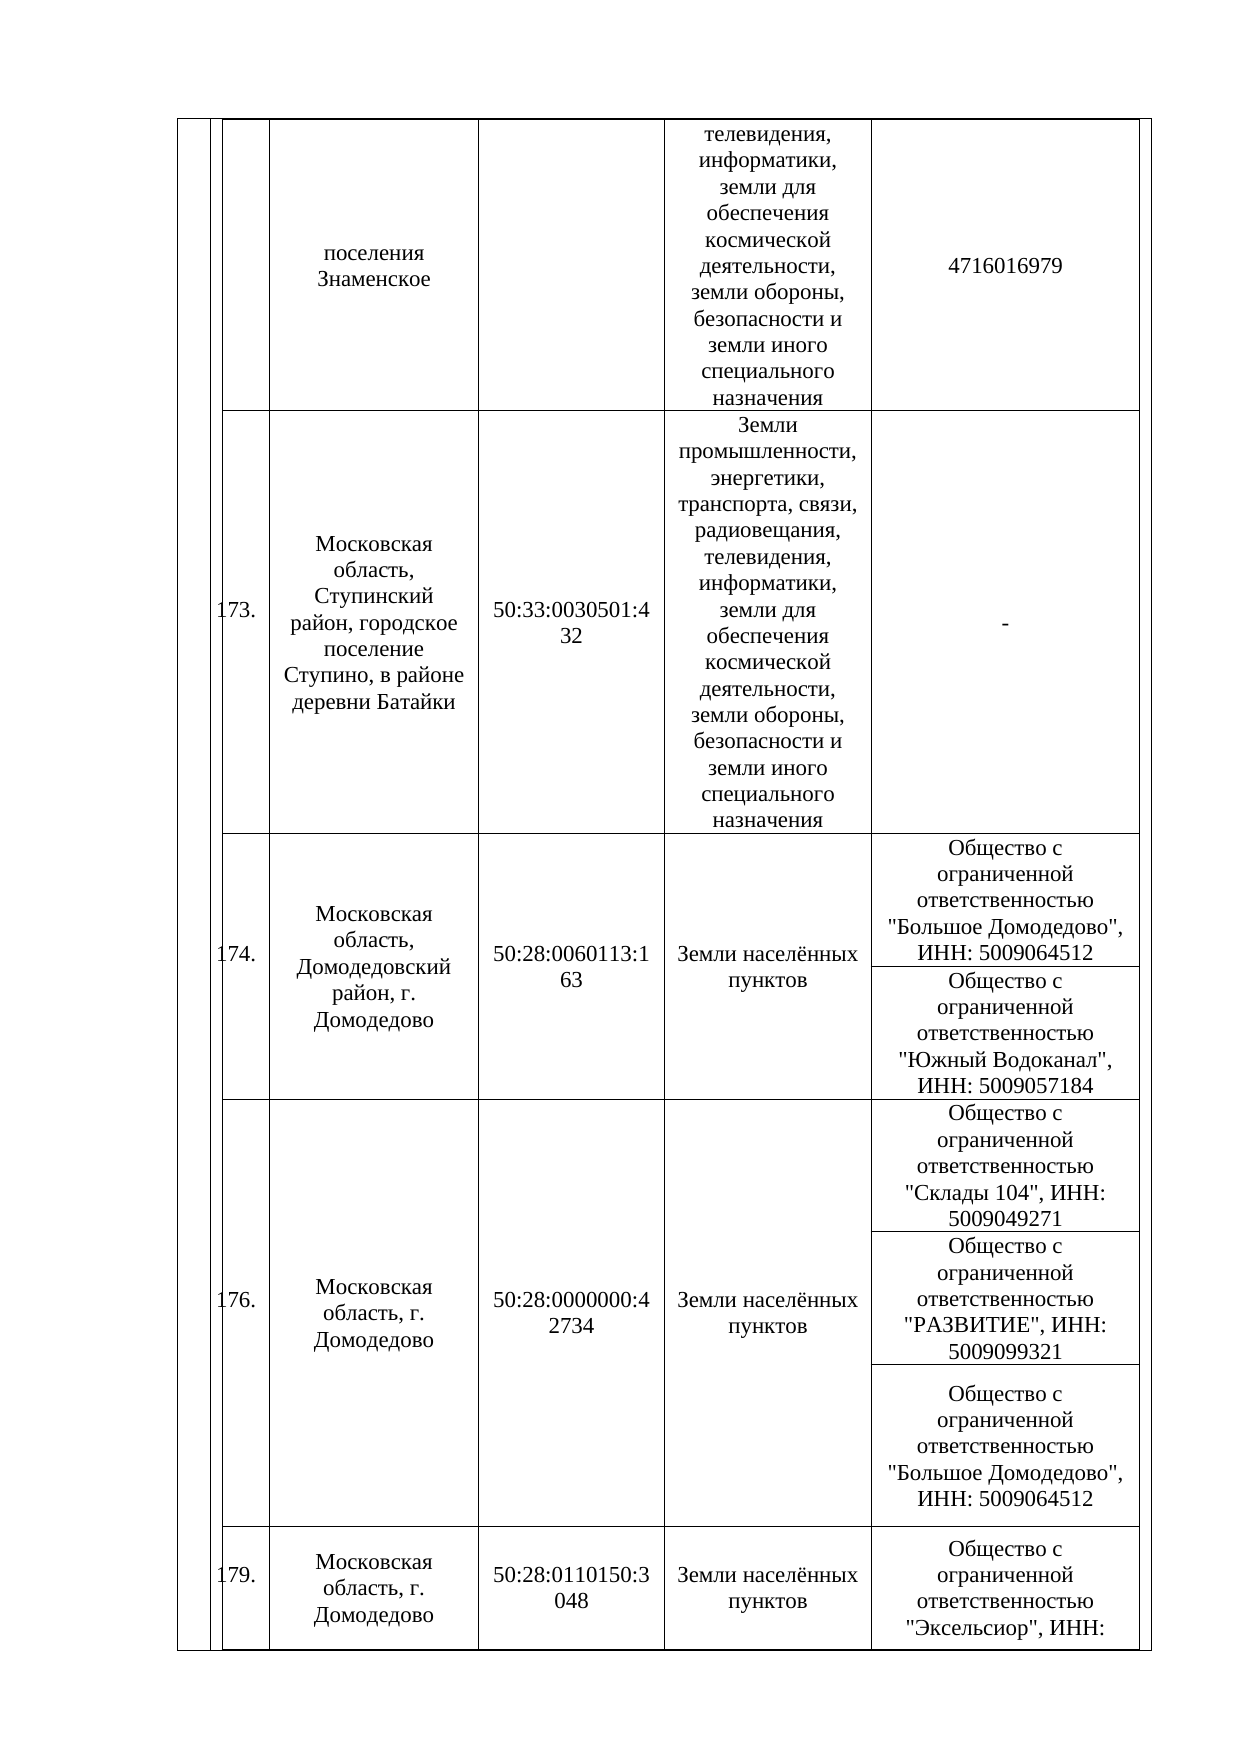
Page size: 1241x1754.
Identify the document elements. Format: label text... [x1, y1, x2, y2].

table_cell [223, 120, 269, 410]
table_cell [223, 411, 269, 833]
table_cell [665, 1527, 871, 1649]
table_cell [872, 1365, 1139, 1526]
table_cell [665, 834, 871, 1099]
table_cell [872, 411, 1139, 833]
table_cell 3 [178, 119, 210, 1649]
table_cell [872, 834, 1139, 966]
table_cell [1140, 119, 1151, 1649]
table_cell [872, 120, 1139, 410]
table_cell [872, 1232, 1139, 1364]
table_cell [479, 834, 664, 1099]
table_cell [479, 1527, 664, 1649]
table_cell [223, 834, 269, 1099]
table_cell [665, 1100, 871, 1526]
table_cell [665, 411, 871, 833]
table_cell [872, 1527, 1139, 1649]
table_cell [872, 967, 1139, 1099]
table_cell [223, 1527, 269, 1649]
table_cell [270, 120, 478, 410]
table_cell [479, 120, 664, 410]
table_cell [479, 411, 664, 833]
table_cell [872, 1100, 1139, 1231]
table_cell [211, 119, 222, 1649]
table_cell [665, 120, 871, 410]
table_cell [479, 1100, 664, 1526]
table_cell [270, 1100, 478, 1526]
table_cell [223, 1100, 269, 1526]
table_cell [270, 1527, 478, 1649]
table_cell [270, 411, 478, 833]
table_cell [270, 834, 478, 1099]
